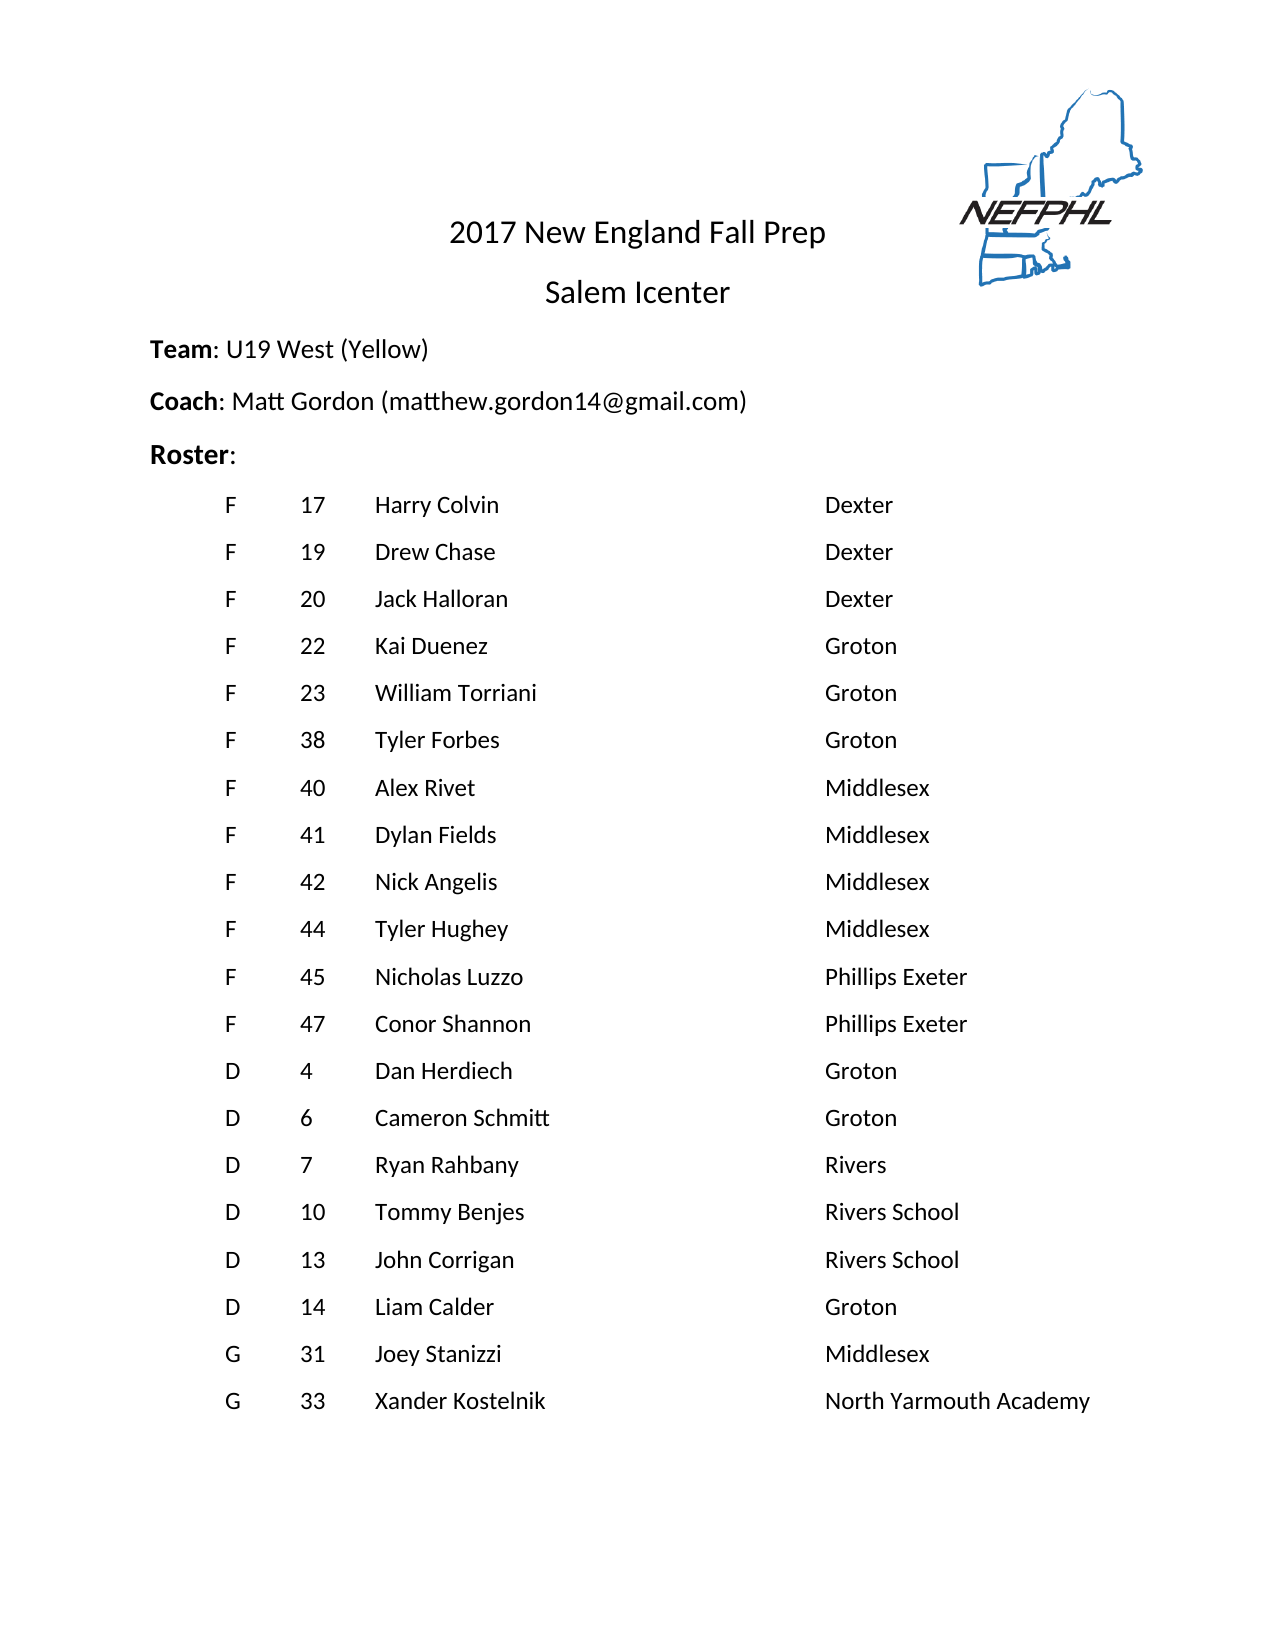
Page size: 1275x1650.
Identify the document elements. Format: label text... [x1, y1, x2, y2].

text Roster: [150, 436, 1125, 472]
text F 22 Kai Duenez Groton [150, 630, 1125, 661]
text Salem Icenter [150, 271, 1125, 312]
text D 10 Tommy Benjes Rivers School [225, 1197, 1125, 1227]
text G 33 Xander Kostelnik North Yarmouth Academy [225, 1385, 1125, 1416]
text F 45 Nicholas Luzzo Phillips Exeter [225, 961, 1125, 991]
text F 40 Alex Rivet Middlesex [225, 772, 1125, 802]
text D 14 Liam Calder Groton [225, 1291, 1125, 1321]
text D 13 John Corrigan Rivers School [225, 1244, 1125, 1274]
text Coach: Matt Gordon (matthew.gordon14@gmail.com) [150, 384, 1125, 417]
text Team: U19 West (Yellow) [150, 332, 1125, 365]
text D 7 Ryan Rahbany Rivers [225, 1149, 1125, 1180]
text F 41 Dylan Fields Middlesex [225, 819, 1125, 849]
picture [954, 73, 1157, 296]
text F 42 Nick Angelis Middlesex [225, 866, 1125, 897]
text D 6 Cameron Schmitt Groton [225, 1102, 1125, 1133]
text G 31 Joey Stanizzi Middlesex [225, 1338, 1125, 1369]
text D 4 Dan Herdiech Groton [225, 1055, 1125, 1086]
text F 19 Drew Chase Dexter [150, 536, 1125, 566]
text F 38 Tyler Forbes Groton [150, 725, 1125, 755]
text F 20 Jack Halloran Dexter [150, 583, 1125, 614]
text F 44 Tyler Hughey Middlesex [225, 913, 1125, 944]
text F 23 William Torriani Groton [150, 677, 1125, 708]
text 2017 New England Fall Prep [150, 211, 954, 251]
text F 47 Conor Shannon Phillips Exeter [225, 1008, 1125, 1038]
text F 17 Harry Colvin Dexter [150, 489, 1125, 519]
